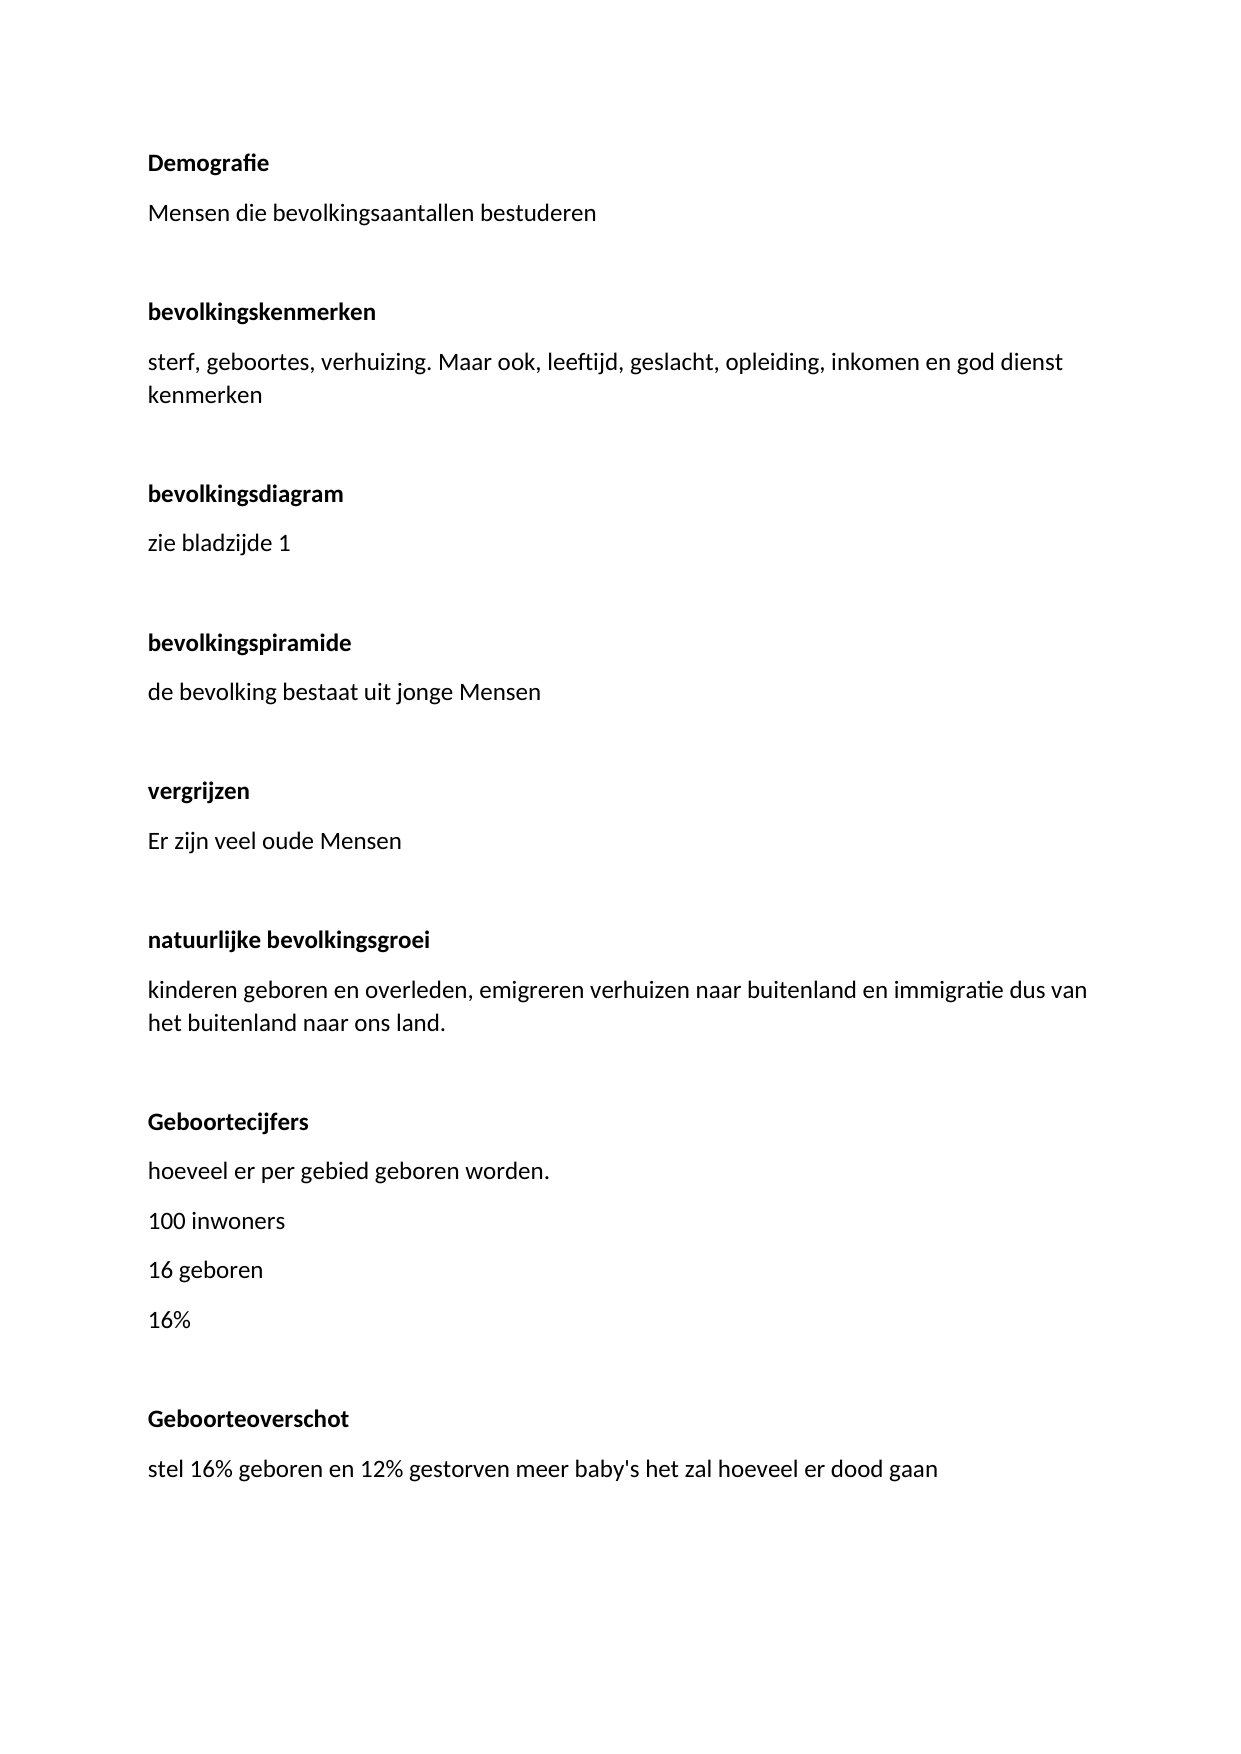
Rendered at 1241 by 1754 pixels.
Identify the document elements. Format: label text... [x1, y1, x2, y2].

text Mensen die bevolkingsaantallen bestuderen [148, 197, 1093, 228]
text zie bladzijde 1 [148, 528, 1093, 558]
text de bevolking bestaat uit jonge Mensen [148, 676, 1093, 707]
text hoeveel er per gebied geboren worden. [148, 1156, 1093, 1186]
text Geboorteoverschot [148, 1403, 1093, 1434]
text Demografie [148, 148, 1093, 178]
text bevolkingspiramide [148, 627, 1093, 657]
text bevolkingskenmerken [148, 296, 1093, 327]
text Geboortecijfers [148, 1106, 1093, 1136]
text stel 16% geboren en 12% gestorven meer baby's het zal hoeveel er dood gaan [148, 1453, 1093, 1483]
text vergrijzen [148, 776, 1093, 806]
text Er zijn veel oude Mensen [148, 825, 1093, 856]
text sterf, geboortes, verhuizing. Maar ook, leeftijd, geslacht, opleiding, inkomen en god dienst kenmerken [148, 346, 1093, 409]
text 16 geboren [148, 1255, 1093, 1285]
text 100 inwoners [148, 1205, 1093, 1236]
text kinderen geboren en overleden, emigreren verhuizen naar buitenland en immigratie dus van het buitenland naar ons land. [148, 974, 1093, 1037]
text bevolkingsdiagram [148, 478, 1093, 508]
text natuurlijke bevolkingsgroei [148, 924, 1093, 955]
text 16% [148, 1304, 1093, 1335]
